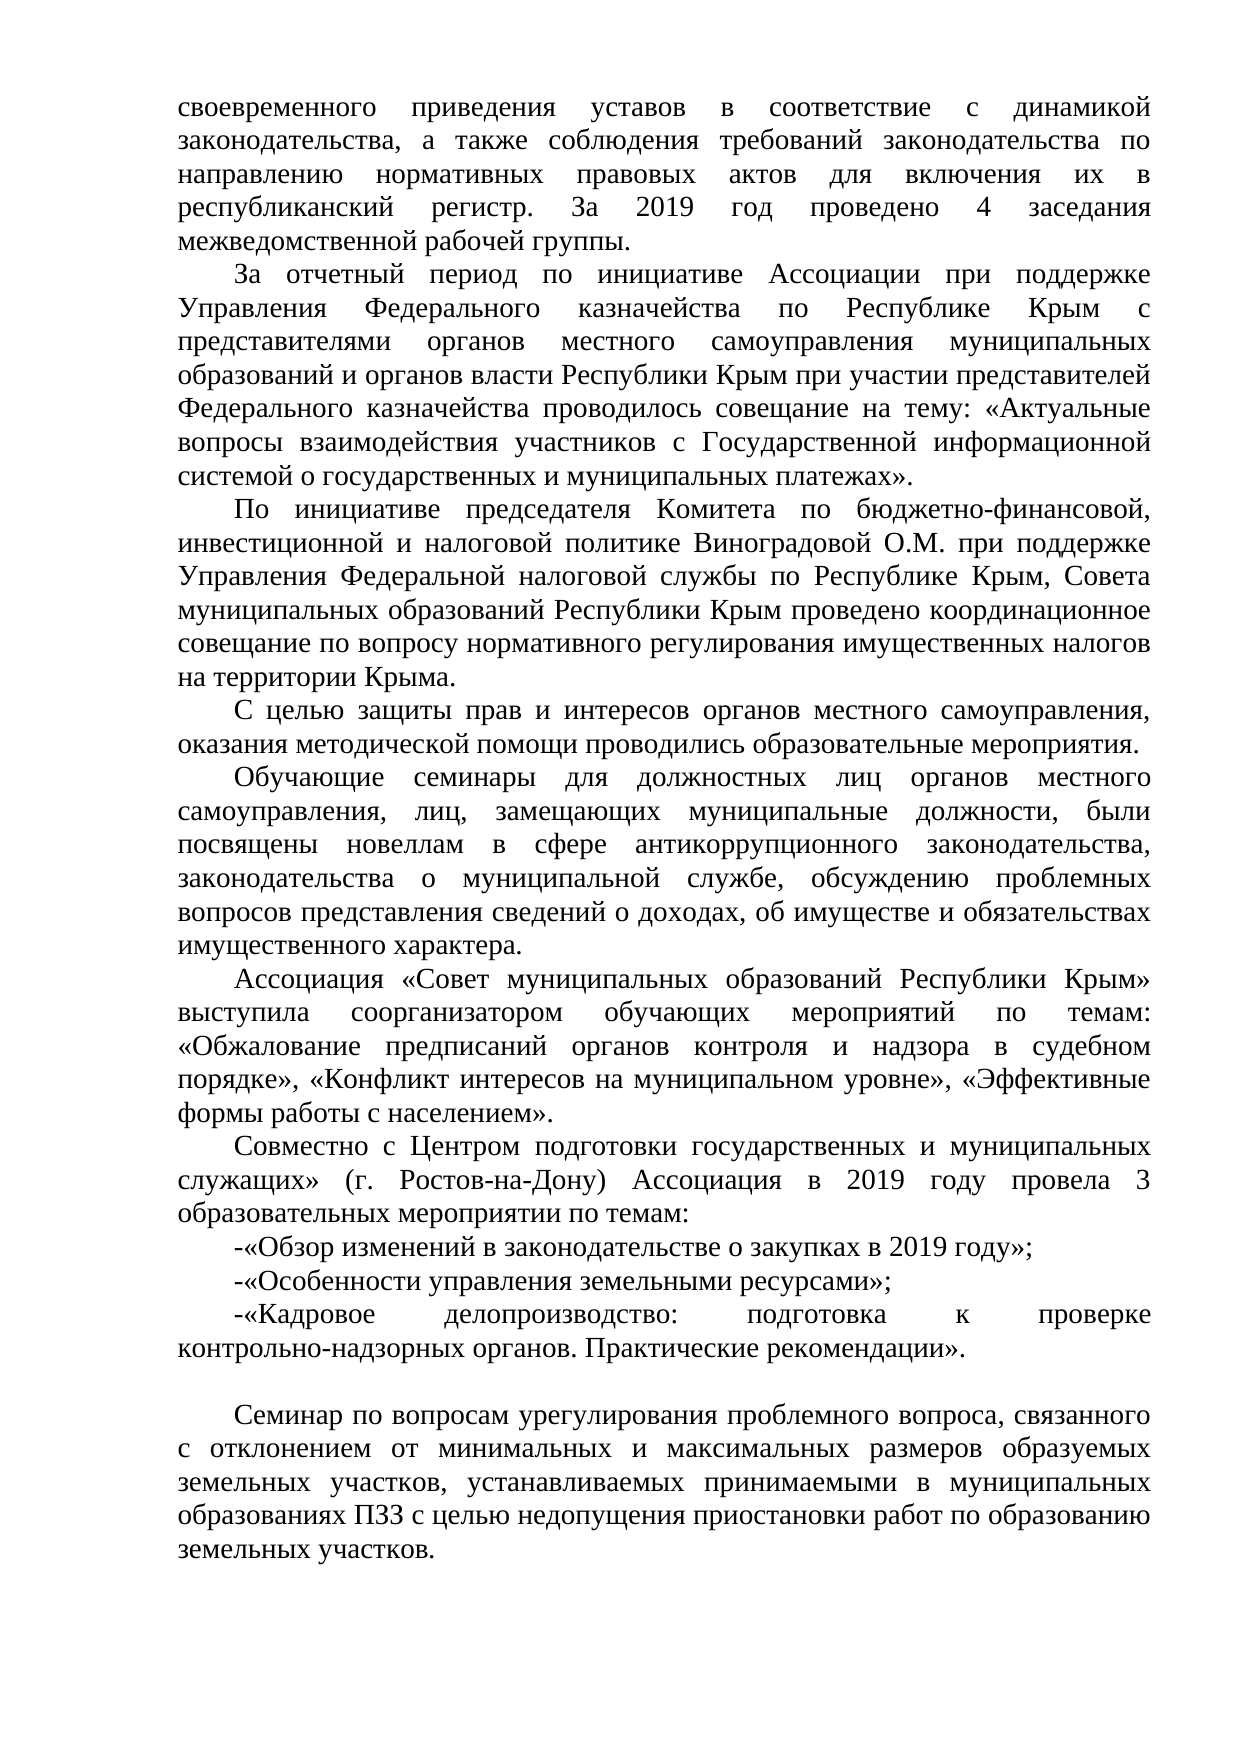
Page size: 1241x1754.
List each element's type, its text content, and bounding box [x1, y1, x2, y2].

text -«Особенности управления земельными ресурсами»; [177, 1263, 1152, 1296]
text Семинар по вопросам урегулирования проблемного вопроса, связанного с отклонением от минимальных и максимальных размеров образуемых земельных участков, устанавливаемых принимаемыми в муниципальных образованиях ПЗЗ с целью недопущения приостановки работ по образованию земельных участков. [177, 1397, 1152, 1564]
text С целью защиты прав и интересов органов местного самоуправления, оказания методической помощи проводились образовательные мероприятия. [177, 692, 1152, 759]
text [177, 89, 1152, 256]
text По инициативе председателя Комитета по бюджетно-финансовой, инвестиционной и налоговой политике Виноградовой О.М. при поддержке Управления Федеральной налоговой службы по Республике Крым, Совета муниципальных образований Республики Крым проведено координационное совещание по вопросу нормативного регулирования имущественных налогов на территории Крыма. [177, 491, 1152, 692]
text -«Обзор изменений в законодательстве о закупках в 2019 году»; [177, 1229, 1152, 1263]
text Совместно с Центром подготовки государственных и муниципальных служащих» (г. Ростов-на-Дону) Ассоциация в 2019 году провела 3 образовательных мероприятии по темам: [177, 1128, 1152, 1229]
text -«Кадровое делопроизводство: подготовка к проверке контрольно-надзорных органов. Практические рекомендации». [177, 1296, 1152, 1363]
text За отчетный период по инициативе Ассоциации при поддержке Управления Федерального казначейства по Республике Крым с представителями органов местного самоуправления муниципальных образований и органов власти Республики Крым при участии представителей Федерального казначейства проводилось совещание на тему: «Актуальные вопросы взаимодействия участников с Государственной информационной системой о государственных и муниципальных платежах». [177, 256, 1152, 491]
text Обучающие семинары для должностных лиц органов местного самоуправления, лиц, замещающих муниципальные должности, были посвящены новеллам в сфере антикоррупционного законодательства, законодательства о муниципальной службе, обсуждению проблемных вопросов представления сведений о доходах, об имуществе и обязательствах имущественного характера. [177, 759, 1152, 961]
text Ассоциация «Совет муниципальных образований Республики Крым» выступила соорганизатором обучающих мероприятий по темам: «Обжалование предписаний органов контроля и надзора в судебном порядке», «Конфликт интересов на муниципальном уровне», «Эффективные формы работы с населением». [177, 961, 1152, 1128]
